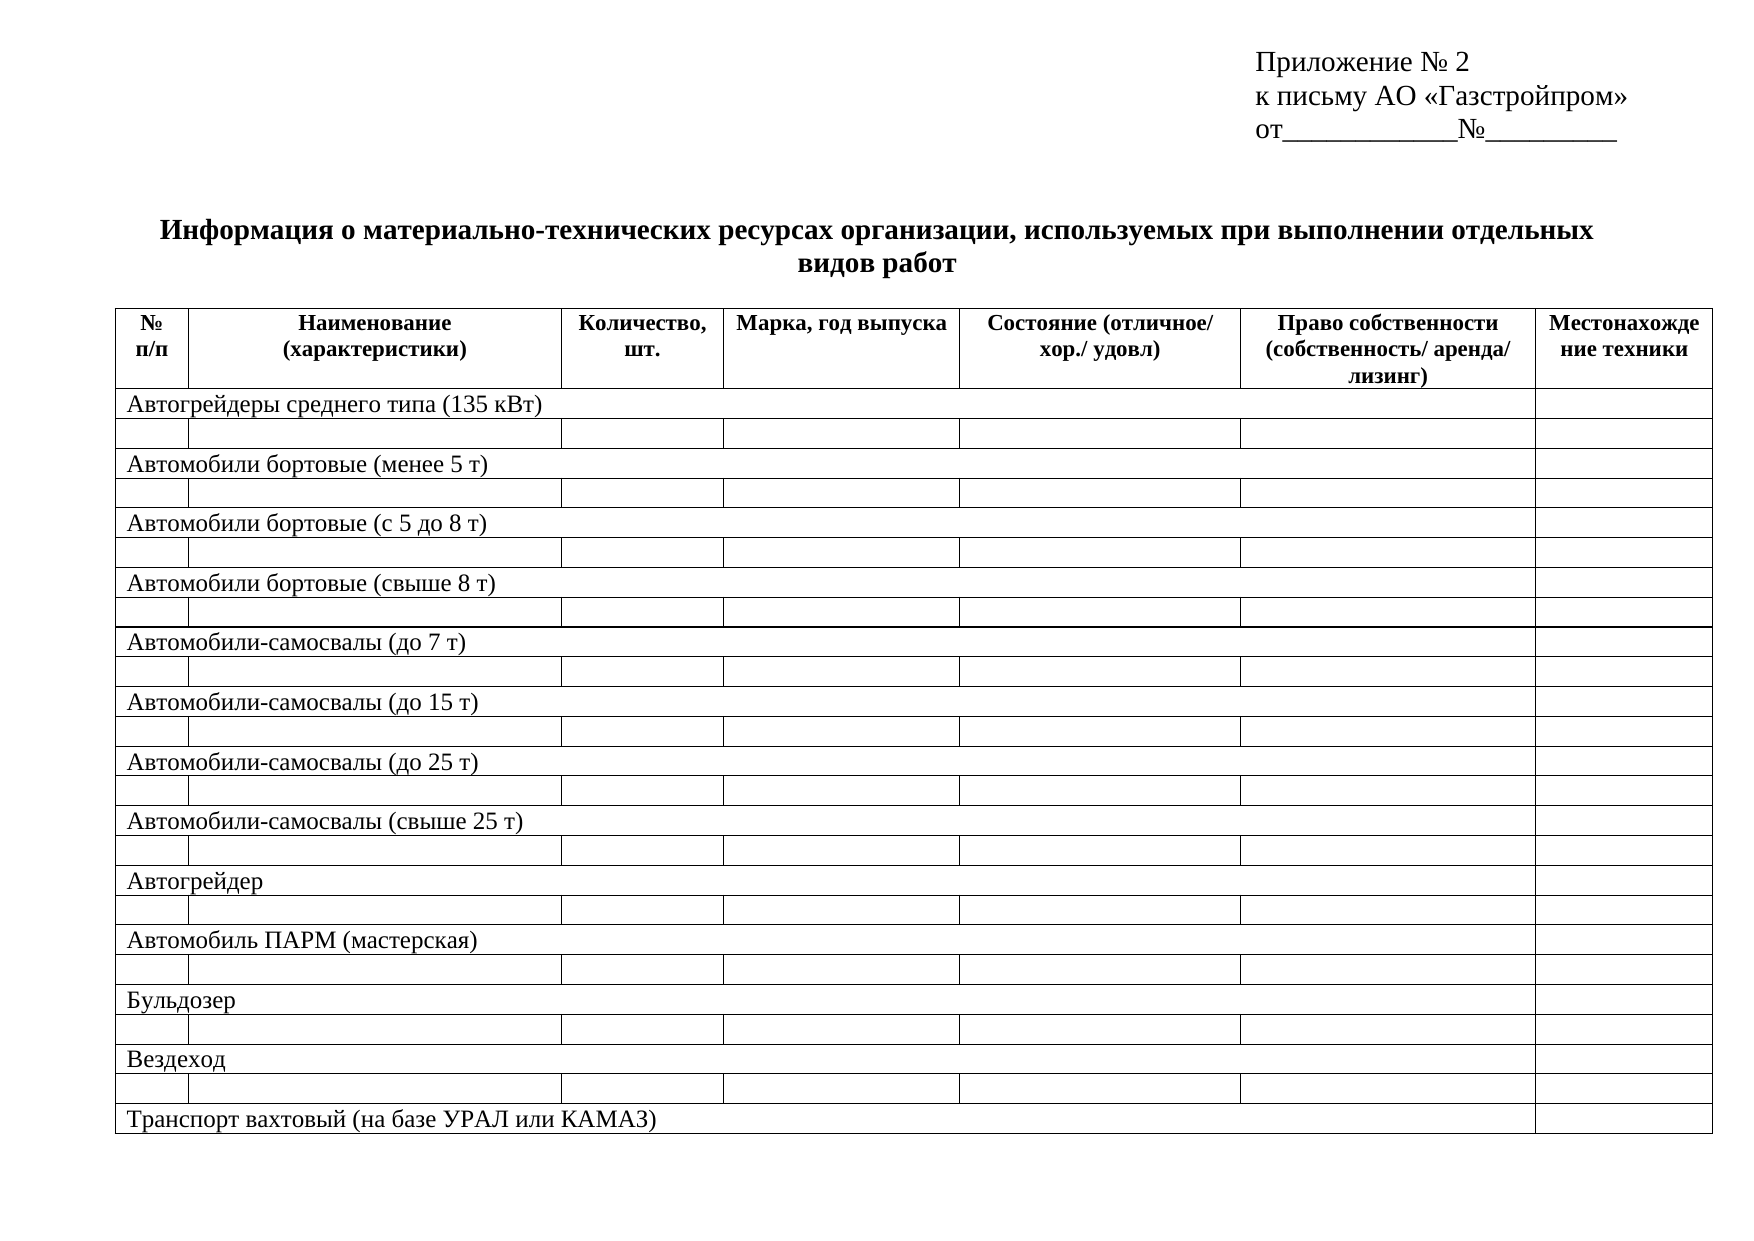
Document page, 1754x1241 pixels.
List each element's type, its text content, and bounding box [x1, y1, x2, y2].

table_cell [960, 657, 1240, 686]
table_cell [960, 538, 1240, 567]
table_cell [116, 538, 188, 567]
table_cell Автогрейдеры среднего типа (135 кВт) [116, 389, 1535, 418]
table_cell [1536, 1074, 1712, 1103]
table_cell [724, 776, 959, 805]
table_cell [116, 896, 188, 924]
table_cell [562, 598, 723, 626]
table_cell [1536, 598, 1712, 626]
table_cell [116, 419, 188, 448]
table_cell [1536, 687, 1712, 716]
table_cell [1536, 806, 1712, 835]
table_cell [562, 776, 723, 805]
table_cell [724, 836, 959, 865]
table_header Право собственности (собственность/ аренда/ лизинг) [1241, 309, 1535, 388]
table_header Количество, шт. [562, 309, 723, 388]
table_cell [1241, 1074, 1535, 1103]
table_cell [960, 836, 1240, 865]
table_cell [189, 538, 561, 567]
table_cell [1241, 955, 1535, 984]
table_cell [960, 955, 1240, 984]
table_cell [724, 479, 959, 507]
table_cell [1536, 747, 1712, 775]
text к письму АО «Газстройпром» [118, 78, 1636, 111]
table_cell [1241, 776, 1535, 805]
table_cell [189, 836, 561, 865]
table_cell [724, 538, 959, 567]
table_cell [116, 1074, 188, 1103]
table_cell [116, 955, 188, 984]
table_cell [1536, 717, 1712, 746]
table_cell Автомобили бортовые (с 5 до 8 т) [116, 508, 1535, 537]
table_cell [189, 1015, 561, 1043]
table_cell [189, 598, 561, 626]
table_cell [1241, 479, 1535, 507]
table_cell [1536, 1104, 1712, 1133]
table_cell [562, 1074, 723, 1103]
table_cell [189, 776, 561, 805]
table_cell [189, 479, 561, 507]
table_cell [1536, 776, 1712, 805]
table_cell [562, 717, 723, 746]
table_cell [724, 896, 959, 924]
table_cell [116, 657, 188, 686]
table_cell [1536, 836, 1712, 865]
table_cell [562, 896, 723, 924]
table_cell [1241, 836, 1535, 865]
table_cell [1536, 628, 1712, 656]
table_cell [1536, 479, 1712, 507]
table_cell [1536, 1045, 1712, 1073]
table_cell [960, 776, 1240, 805]
table_cell [189, 657, 561, 686]
table_cell [1536, 657, 1712, 686]
table_cell [116, 598, 188, 626]
table_cell [189, 419, 561, 448]
table_cell [1241, 717, 1535, 746]
table_cell [1536, 419, 1712, 448]
table_cell [1536, 1015, 1712, 1043]
table_cell [724, 955, 959, 984]
table_cell Автомобили бортовые (менее 5 т) [116, 449, 1535, 477]
table_cell [1536, 508, 1712, 537]
table_cell [724, 717, 959, 746]
table_cell Вездеход [116, 1045, 1535, 1073]
table_cell [1241, 598, 1535, 626]
table_header Местонахождение техники [1536, 309, 1712, 388]
table_cell Автомобили-самосвалы (свыше 25 т) [116, 806, 1535, 835]
table_cell [960, 717, 1240, 746]
table_cell [189, 1074, 561, 1103]
table_cell [724, 598, 959, 626]
text Информация о материально-технических ресурсах организации, используемых при выполнении отдельных видов работ [118, 212, 1636, 279]
table_cell [562, 538, 723, 567]
table_cell [1536, 866, 1712, 894]
table_cell [189, 896, 561, 924]
table_header Марка, год выпуска [724, 309, 959, 388]
table_cell [562, 479, 723, 507]
table_cell [1536, 568, 1712, 597]
table_cell [1241, 1015, 1535, 1043]
table_cell [1536, 449, 1712, 477]
table_cell [724, 657, 959, 686]
table_cell [1536, 896, 1712, 924]
table_cell [1536, 955, 1712, 984]
table_cell Автомобили-самосвалы (до 25 т) [116, 747, 1535, 775]
table_cell [724, 1015, 959, 1043]
table_cell [189, 717, 561, 746]
table_header Наименование (характеристики) [189, 309, 561, 388]
text Приложение № 2 [118, 44, 1636, 78]
table_cell [116, 479, 188, 507]
table_cell [960, 896, 1240, 924]
table_cell [1241, 419, 1535, 448]
table_cell [116, 776, 188, 805]
table_cell [1241, 896, 1535, 924]
table_cell [960, 419, 1240, 448]
table_cell [960, 598, 1240, 626]
table_cell [724, 1074, 959, 1103]
table_cell [1241, 657, 1535, 686]
table_cell [1536, 389, 1712, 418]
table_cell [562, 419, 723, 448]
table_cell [116, 836, 188, 865]
table_header № п/п [116, 309, 188, 388]
table_cell [562, 836, 723, 865]
table_header Состояние (отличное/ хор./ удовл) [960, 309, 1240, 388]
table_cell [1241, 538, 1535, 567]
table_cell [116, 1015, 188, 1043]
table_cell [116, 717, 188, 746]
table_cell [960, 479, 1240, 507]
table_cell Автогрейдер [116, 866, 1535, 894]
table_cell Автомобили-самосвалы (до 15 т) [116, 687, 1535, 716]
table_cell [189, 955, 561, 984]
table_cell Автомобили бортовые (свыше 8 т) [116, 568, 1535, 597]
table_cell [562, 657, 723, 686]
table_cell [960, 1074, 1240, 1103]
table_cell Транспорт вахтовый (на базе УРАЛ или КАМАЗ) [116, 1104, 1535, 1133]
table_cell [1536, 985, 1712, 1014]
table_cell Автомобили-самосвалы (до 7 т) [116, 628, 1535, 656]
table_cell Бульдозер [116, 985, 1535, 1014]
table_cell Автомобиль ПАРМ (мастерская) [116, 925, 1535, 954]
table_cell [960, 1015, 1240, 1043]
table_cell [1536, 925, 1712, 954]
text от____________№_________ [118, 111, 1636, 145]
table_cell [562, 1015, 723, 1043]
table_cell [724, 419, 959, 448]
table_cell [1536, 538, 1712, 567]
table_cell [562, 955, 723, 984]
